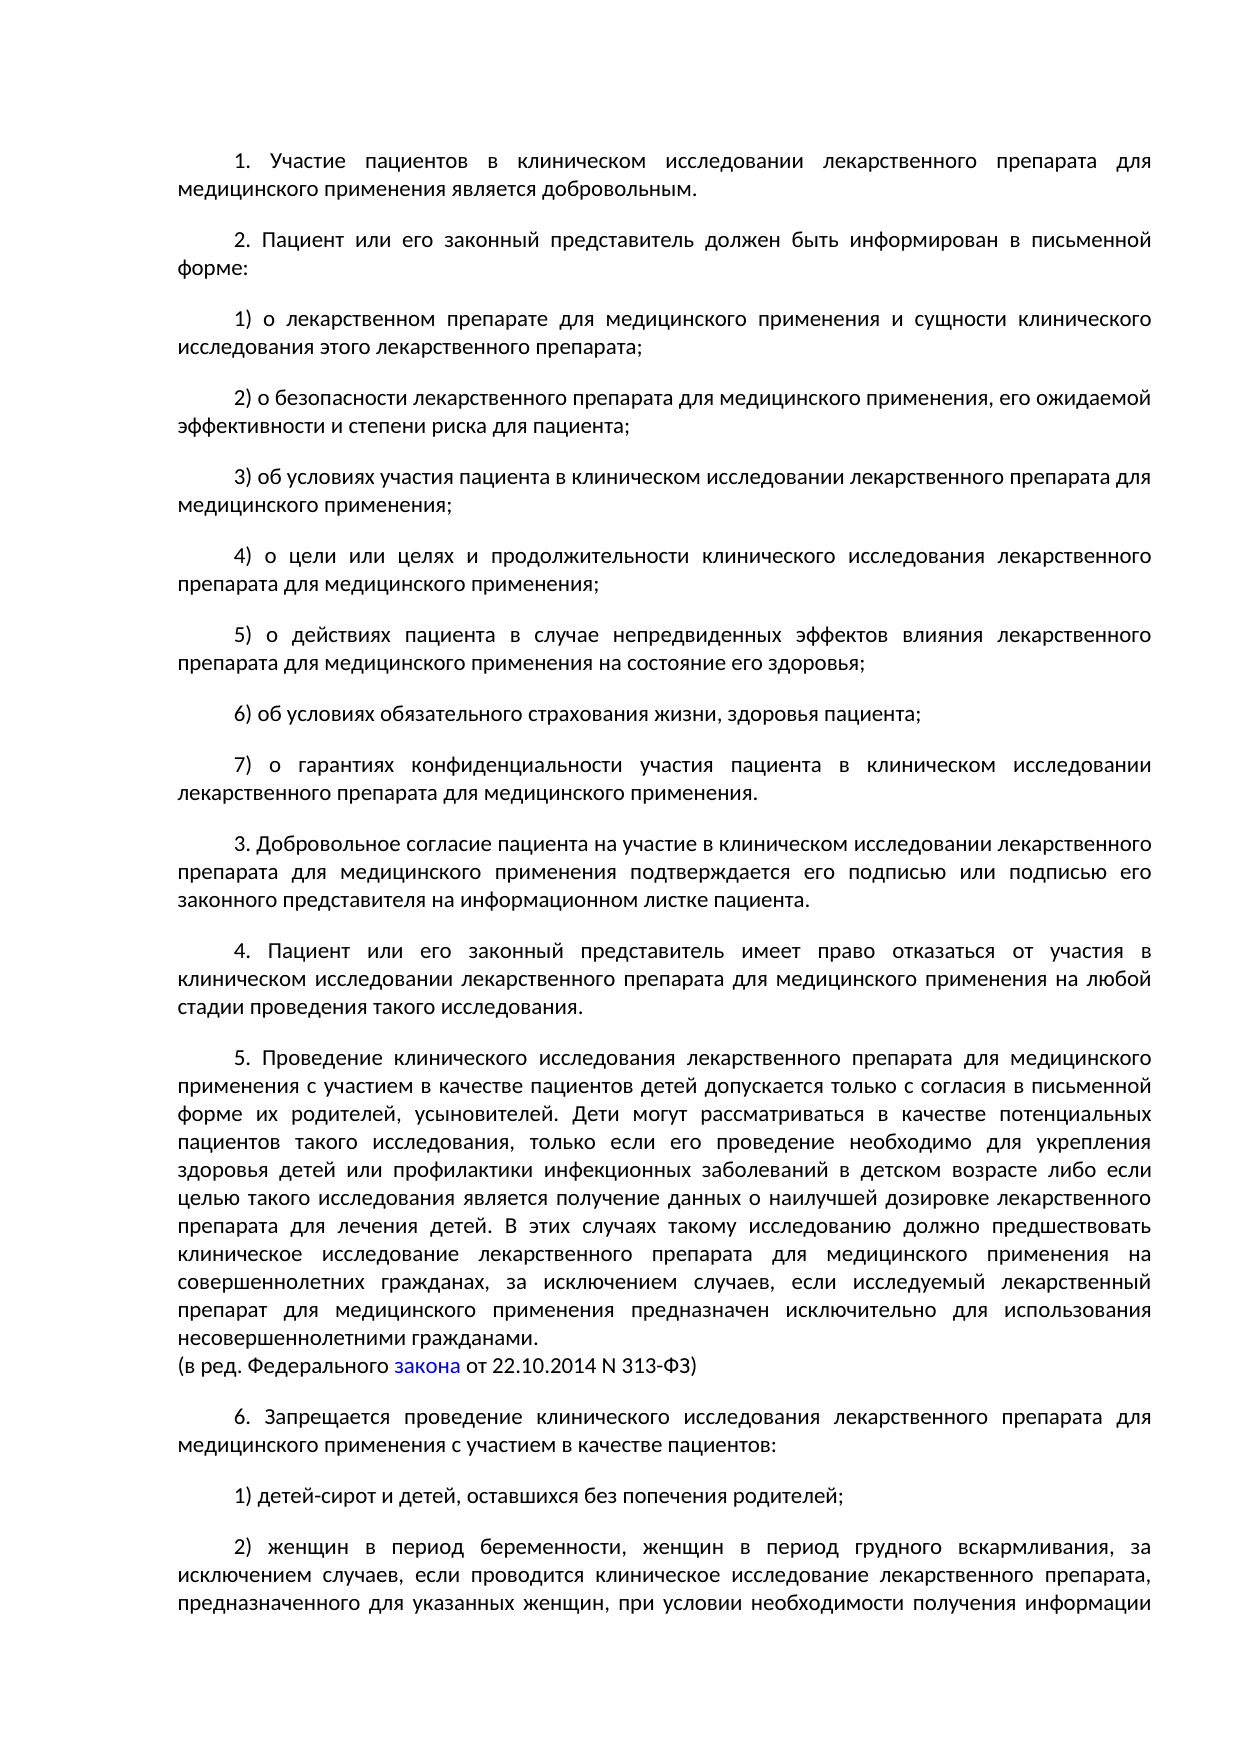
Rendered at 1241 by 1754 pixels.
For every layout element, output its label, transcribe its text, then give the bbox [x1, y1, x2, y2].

text 6) об условиях обязательного страхования жизни, здоровья пациента; [177, 699, 1152, 727]
text 4) о цели или целях и продолжительности клинического исследования лекарственного препарата для медицинского применения; [177, 541, 1152, 597]
text 2) о безопасности лекарственного препарата для медицинского применения, его ожидаемой эффективности и степени риска для пациента; [177, 383, 1152, 439]
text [177, 1532, 1152, 1616]
text (в ред. Федерального закона от 22.10.2014 N 313-ФЗ) [177, 1351, 1152, 1379]
text 5) о действиях пациента в случае непредвиденных эффектов влияния лекарственного препарата для медицинского применения на состояние его здоровья; [177, 620, 1152, 676]
text 3. Добровольное согласие пациента на участие в клиническом исследовании лекарственного препарата для медицинского применения подтверждается его подписью или подписью его законного представителя на информационном листке пациента. [177, 829, 1152, 913]
text 1) детей-сирот и детей, оставшихся без попечения родителей; [177, 1481, 1152, 1509]
text 3) об условиях участия пациента в клиническом исследовании лекарственного препарата для медицинского применения; [177, 462, 1152, 518]
text 6. Запрещается проведение клинического исследования лекарственного препарата для медицинского применения с участием в качестве пациентов: [177, 1402, 1152, 1458]
text 7) о гарантиях конфиденциальности участия пациента в клиническом исследовании лекарственного препарата для медицинского применения. [177, 750, 1152, 806]
text 1. Участие пациентов в клиническом исследовании лекарственного препарата для медицинского применения является добровольным. [177, 146, 1152, 202]
text 5. Проведение клинического исследования лекарственного препарата для медицинского применения с участием в качестве пациентов детей допускается только с согласия в письменной форме их родителей, усыновителей. Дети могут рассматриваться в качестве потенциальных пациентов такого исследования, только если его проведение необходимо для укрепления здоровья детей или профилактики инфекционных заболеваний в детском возрасте либо если целью такого исследования является получение данных о наилучшей дозировке лекарственного препарата для лечения детей. В этих случаях такому исследованию должно предшествовать клиническое исследование лекарственного препарата для медицинского применения на совершеннолетних гражданах, за исключением случаев, если исследуемый лекарственный препарат для медицинского применения предназначен исключительно для использования несовершеннолетними гражданами. [177, 1043, 1152, 1351]
text 2. Пациент или его законный представитель должен быть информирован в письменной форме: [177, 225, 1152, 281]
text 4. Пациент или его законный представитель имеет право отказаться от участия в клиническом исследовании лекарственного препарата для медицинского применения на любой стадии проведения такого исследования. [177, 936, 1152, 1020]
text 1) о лекарственном препарате для медицинского применения и сущности клинического исследования этого лекарственного препарата; [177, 304, 1152, 360]
